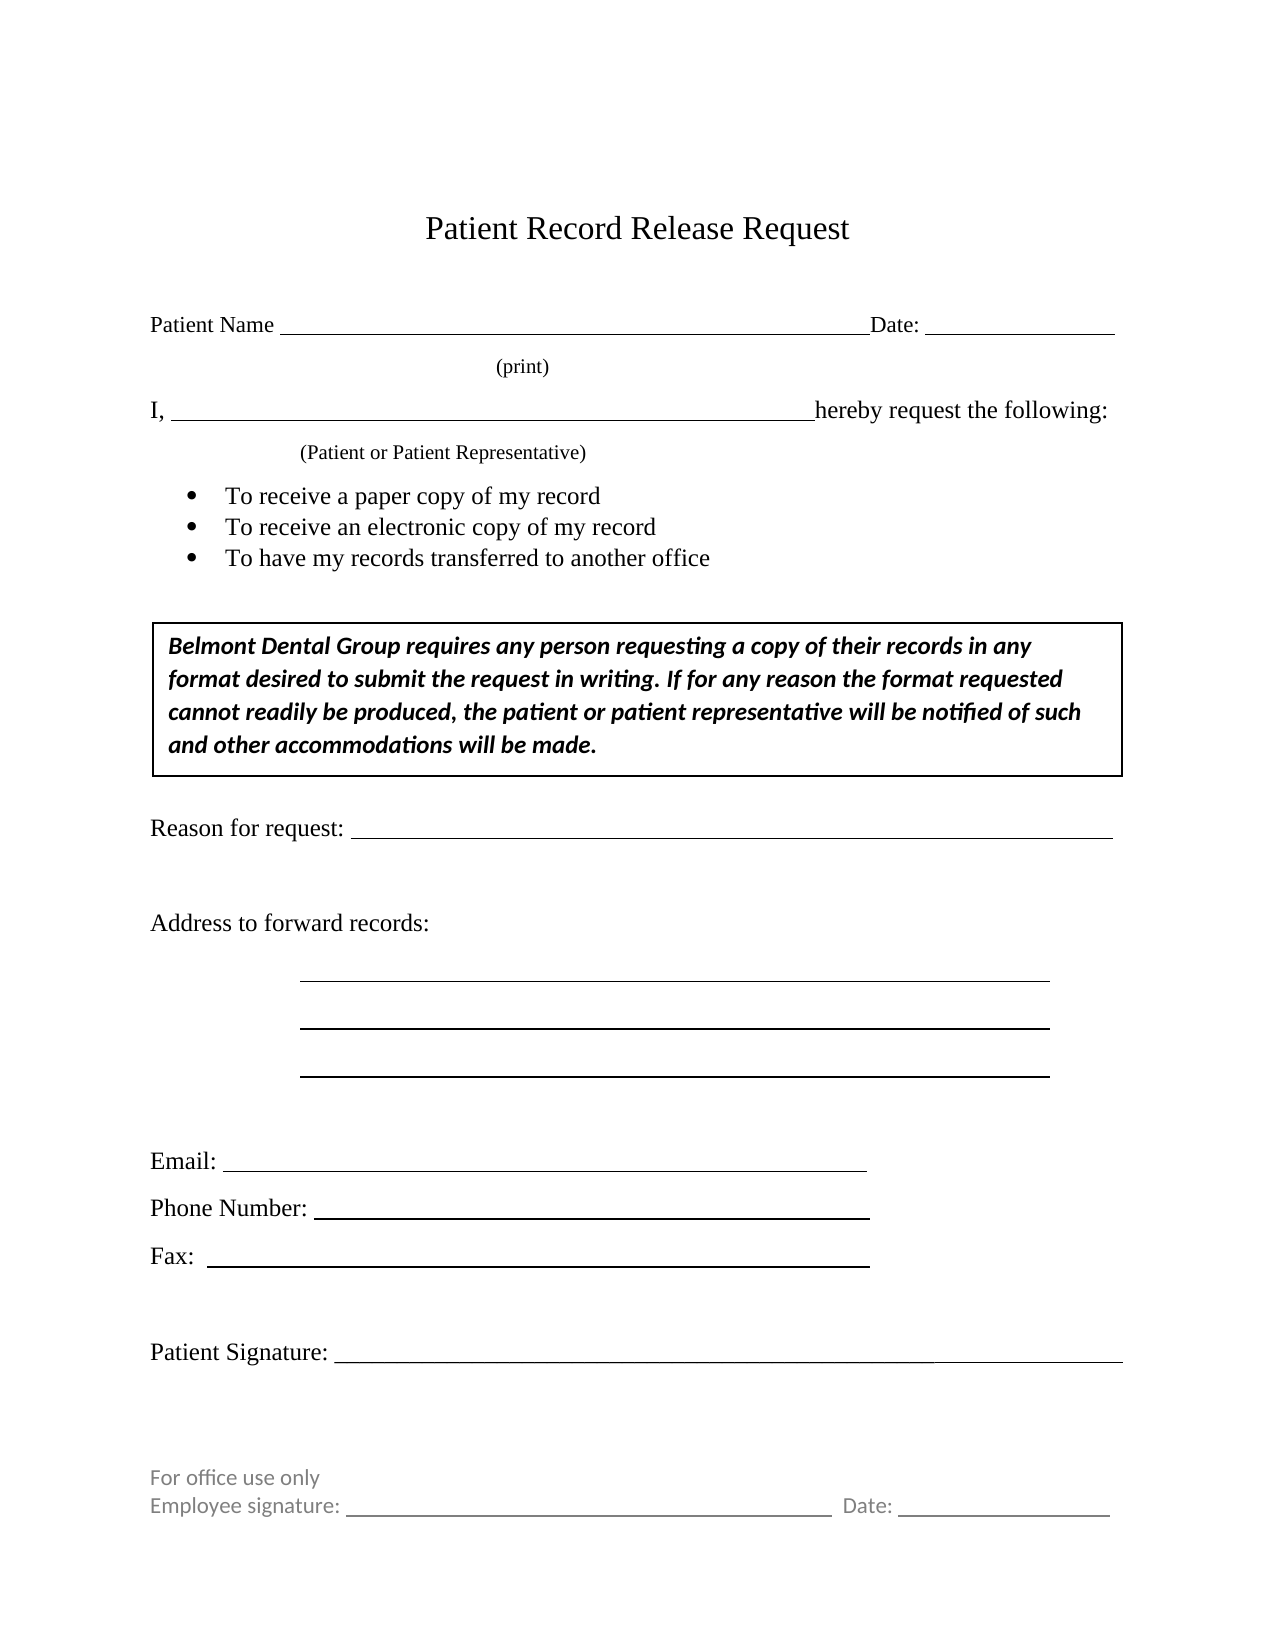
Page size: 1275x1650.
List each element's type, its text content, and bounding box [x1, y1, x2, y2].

text L [300, 1051, 1125, 1080]
text (Patient or Patient Representative) [150, 440, 1125, 464]
text Patient Record Release Request [150, 208, 1125, 246]
list To receive a paper copy of my record [187, 481, 1125, 510]
text Address to forward records: [150, 908, 1125, 937]
text Patient Signature: ________________________________________________ [150, 1337, 1125, 1365]
text Patient Name Date: l [150, 311, 1125, 337]
text I, hereby request the following: [150, 395, 1125, 424]
text Fax: l [150, 1241, 1125, 1270]
text Reason for request: l [150, 813, 1125, 841]
text (print) [150, 354, 1125, 378]
text Email: l [150, 1146, 1125, 1174]
list To have my records transferred to another office [187, 543, 1125, 572]
text L [300, 1003, 1125, 1032]
text Phone Number: l [150, 1193, 1125, 1222]
list To receive an electronic copy of my record [187, 512, 1125, 541]
text L [300, 956, 1125, 984]
